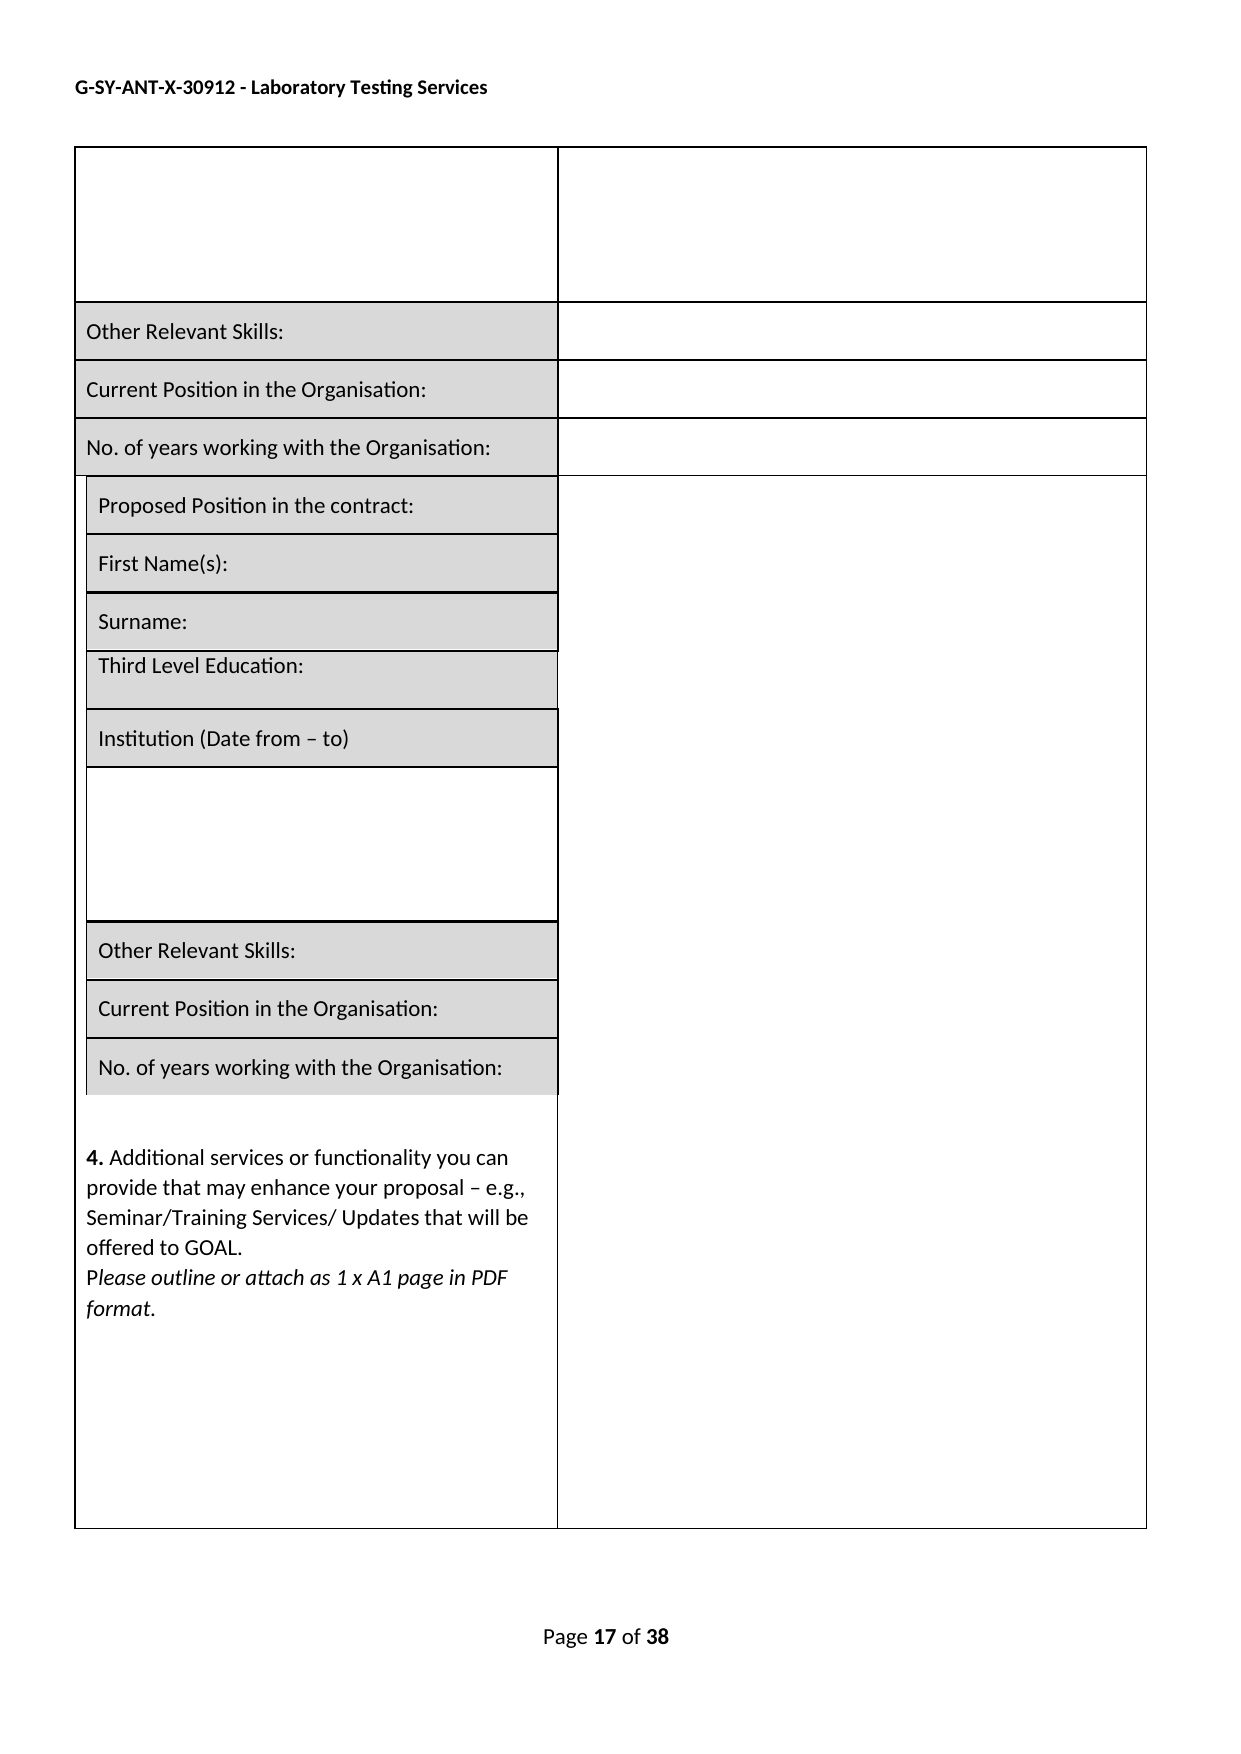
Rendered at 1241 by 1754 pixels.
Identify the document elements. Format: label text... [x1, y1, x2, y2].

table_cell [559, 148, 1146, 301]
table_cell Other Relevant Skills: [76, 303, 557, 359]
table_cell [558, 476, 1146, 1528]
table_cell 4. Additional services or functionality you can provide that may enhance your proposal – e.g., Seminar/Training Services/ Updates that will be offered to GOAL. Please outline or attach as 1 x A1 page in PDF format. [76, 476, 557, 1528]
table_cell [559, 419, 1146, 475]
table_cell [559, 303, 1146, 359]
table_cell No. of years working with the Organisation: [76, 419, 557, 475]
table_cell Current Position in the Organisation: [76, 361, 557, 417]
table_cell [76, 148, 557, 301]
table_cell [559, 361, 1146, 417]
